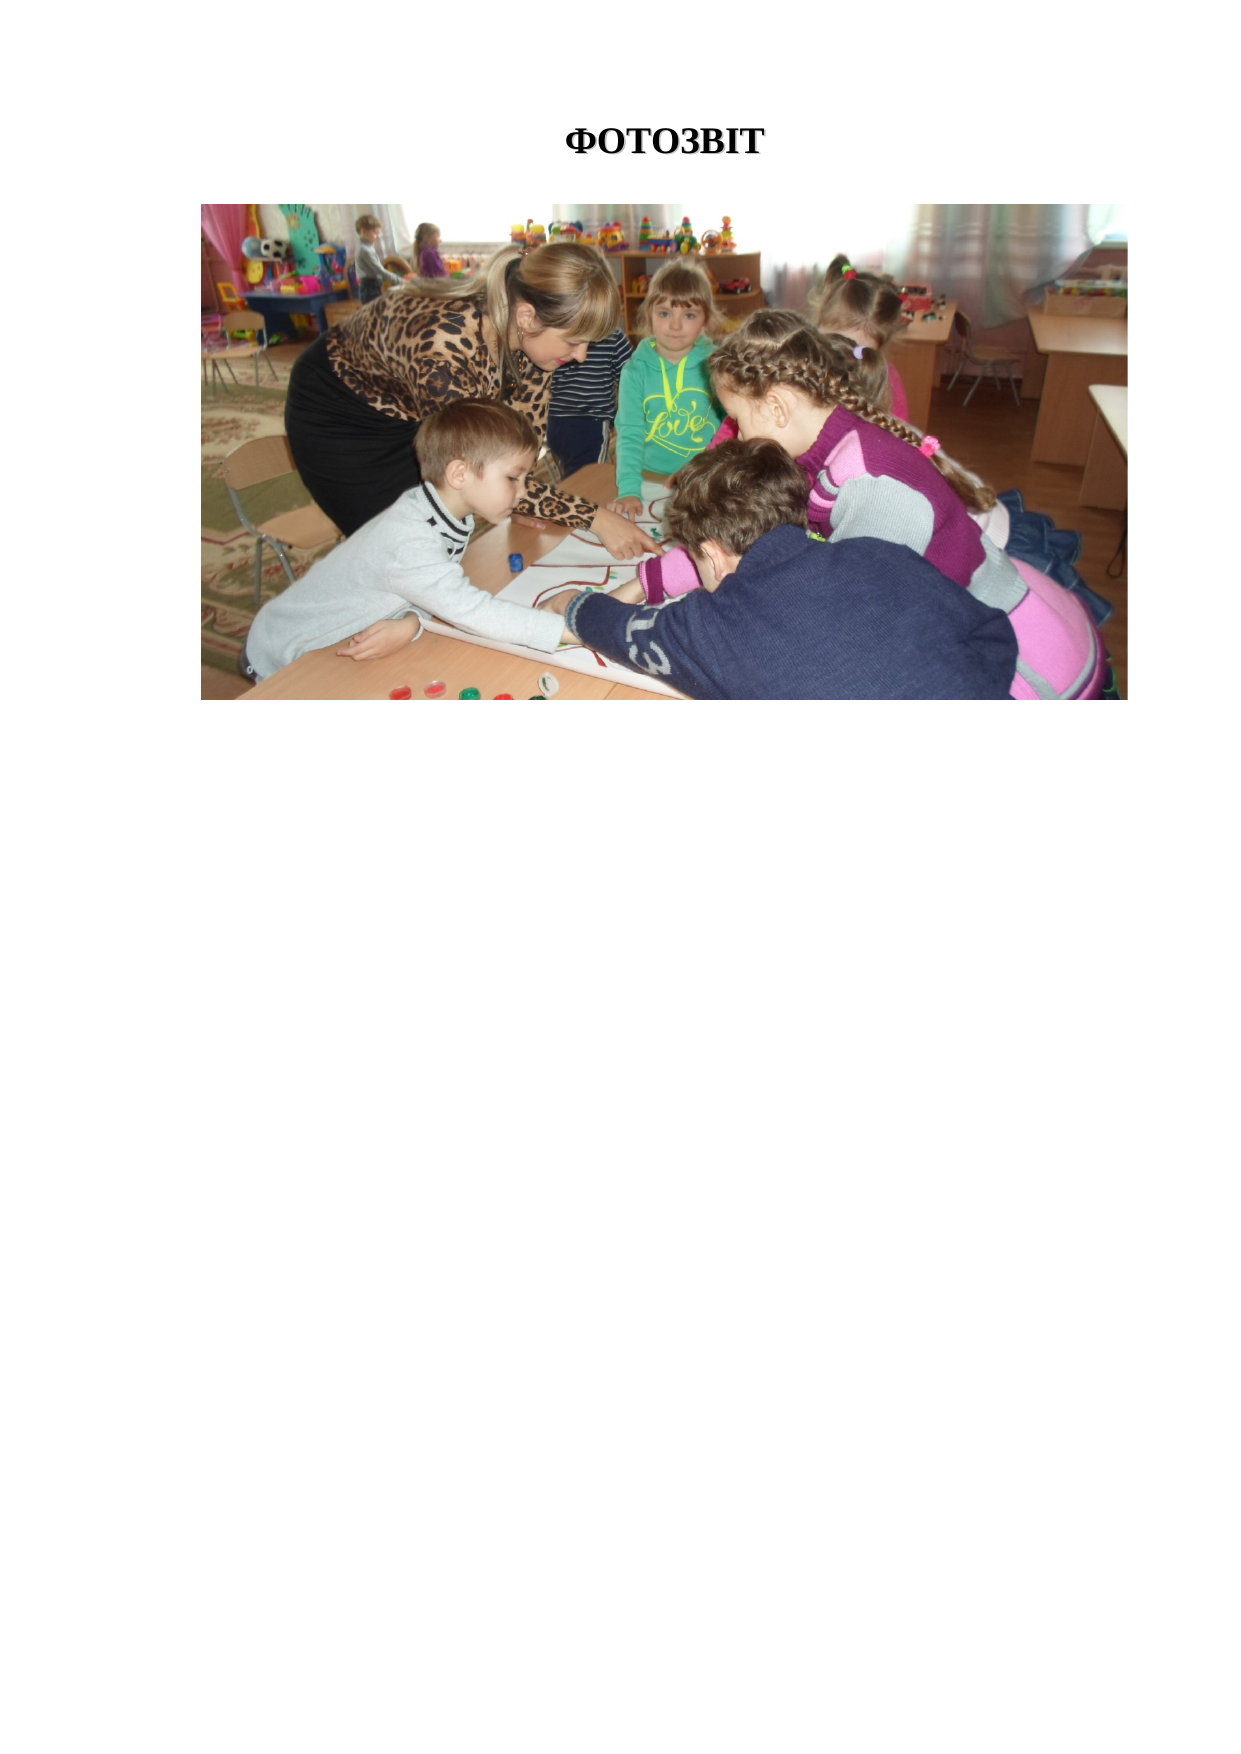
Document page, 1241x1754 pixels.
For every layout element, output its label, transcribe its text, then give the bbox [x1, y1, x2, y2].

picture [201, 204, 1128, 700]
text ФОТОЗВІТ [177, 118, 1152, 161]
